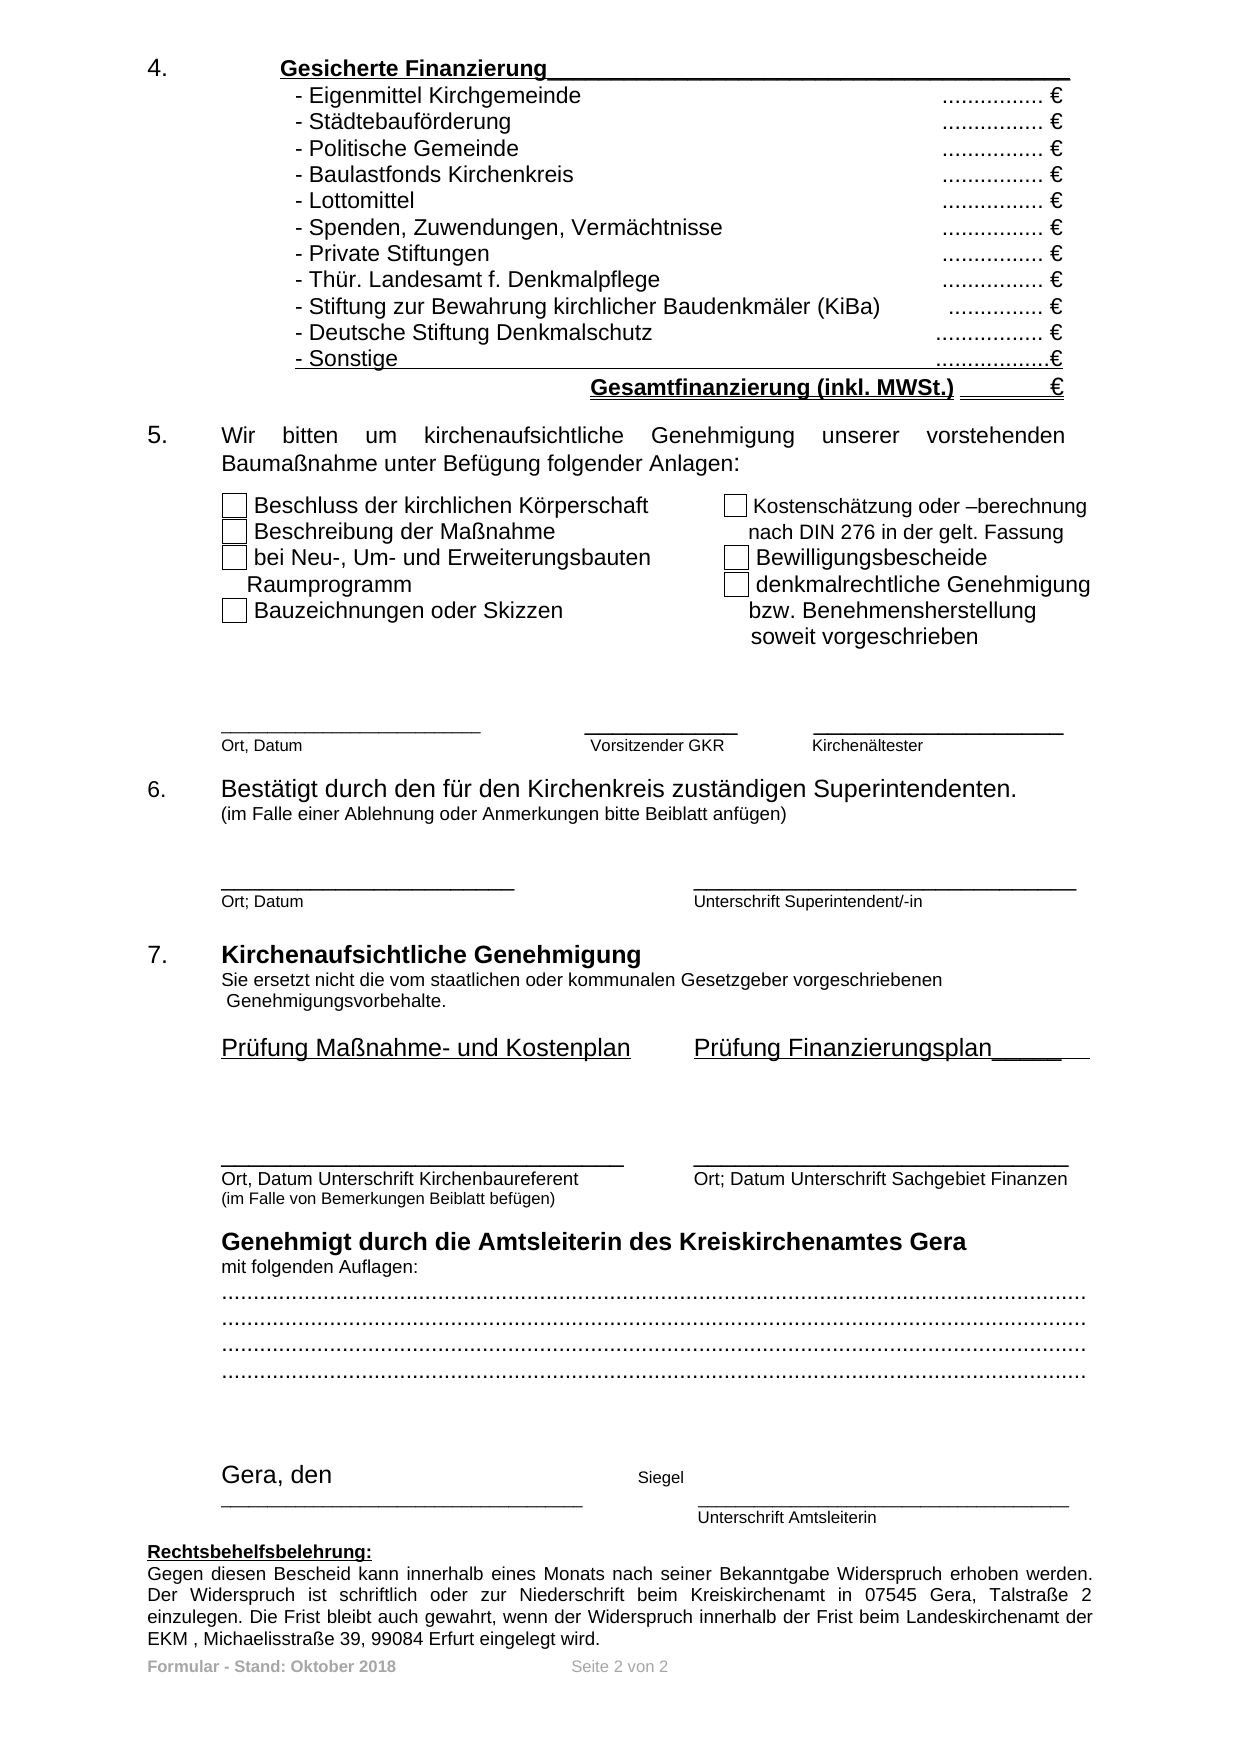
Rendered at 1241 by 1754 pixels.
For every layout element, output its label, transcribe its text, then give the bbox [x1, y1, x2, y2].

text (im Falle von Bemerkungen Beiblatt befügen) [147, 1189, 1093, 1208]
text - Eigenmittel Kirchgemeinde ................ € [147, 82, 1093, 108]
text - Baulastfonds Kirchenkreis ................ € [147, 161, 1093, 187]
text 4. Gesicherte Finanzierung_________________________________________ [147, 53, 1093, 82]
text _____________________________ ___________________________ Ort, Datum Unterschrift Kirchenbaureferent Ort; Datum Unterschrift Sachgebiet Finanzen [147, 1139, 1093, 1189]
text Gegen diesen Bescheid kann innerhalb eines Monats nach seiner Bekanntgabe Widerspruch erhoben werden. Der Widerspruch ist schriftlich oder zur Niederschrift beim Kreiskirchenamt in 07545 Gera, Talstraße 2 einzulegen. Die Frist bleibt auch gewahrt, wenn der Widerspruch innerhalb der Frist beim Landeskirchenamt der EKM , Michaelisstraße 39, 99084 Erfurt eingelegt wird. [147, 1563, 1093, 1649]
text Raumprogramm denkmalrechtliche Genehmigung Bauzeichnungen oder Skizzen bzw. Benehmensherstellung [147, 571, 1093, 623]
text (im Falle einer Ablehnung oder Anmerkungen bitte Beiblatt anfügen) [147, 803, 1093, 824]
text Ort, Datum Vorsitzender GKR Kirchenältester [147, 736, 1093, 755]
text - Spenden, Zuwendungen, Vermächtnisse ................ € [147, 214, 1093, 240]
text - Thür. Landesamt f. Denkmalpflege ................ € [147, 266, 1093, 293]
text ................................................................................................................................................................................................................................................................................................................................................................................................................................................................................................................................................................ [221, 1278, 1093, 1383]
text 7. Kirchenaufsichtliche Genehmigung [147, 939, 1093, 968]
text Genehmigt durch die Amtsleiterin des Kreiskirchenamtes Gera [147, 1227, 1093, 1256]
text _______________________________________ ________________________________________ Unterschrift Amtsleiterin [147, 1488, 1093, 1541]
text Prüfung Maßnahme- und Kostenplan Prüfung Finanzierungsplan_____ [147, 1033, 1093, 1062]
text Rechtsbehelfsbelehrung: [147, 1541, 1093, 1563]
text - Stiftung zur Bewahrung kirchlicher Baudenkmäler (KiBa) ............... € [147, 293, 1093, 319]
text - Politische Gemeinde ................ € [147, 134, 1093, 161]
text Genehmigungsvorbehalte. [221, 990, 1093, 1011]
text Gesamtfinanzierung (inkl. MWSt.) € [294, 372, 1093, 401]
text ____________________________ ___________ __________________ [147, 707, 1093, 736]
text Gera, den Siegel [147, 1460, 1093, 1488]
text Ort; Datum Unterschrift Superintendent/-in [147, 892, 1093, 925]
text - Lottomittel ................ € [147, 187, 1093, 214]
text mit folgenden Auflagen: [221, 1256, 1093, 1278]
text 5. Wir bitten um kirchenaufsichtliche Genehmigung unserer vorstehenden Baumaßnahme unter Befügung folgender Anlagen: [147, 420, 1093, 477]
text - Private Stiftungen ................ € [147, 240, 1093, 266]
text Sie ersetzt nicht die vom staatlichen oder kommunalen Gesetzgeber vorgeschriebenen [221, 968, 1093, 990]
text - Sonstige ..................€ [147, 345, 1093, 372]
text Beschluss der kirchlichen Körperschaft Kostenschätzung oder –berechnung Beschreibung der Maßnahme nach DIN 276 in der gelt. Fassung [0, 492, 1093, 544]
text bei Neu-, Um- und Erweiterungsbauten Bewilligungsbescheide [147, 544, 1093, 571]
text _______________________ ______________________________ [147, 865, 1093, 892]
text - Deutsche Stiftung Denkmalschutz ................. € [147, 319, 1093, 345]
text - Städtebauförderung ................ € [147, 108, 1093, 134]
text 6. Bestätigt durch den für den Kirchenkreis zuständigen Superintendenten. [147, 774, 1093, 803]
text soweit vorgeschrieben [147, 623, 1093, 650]
